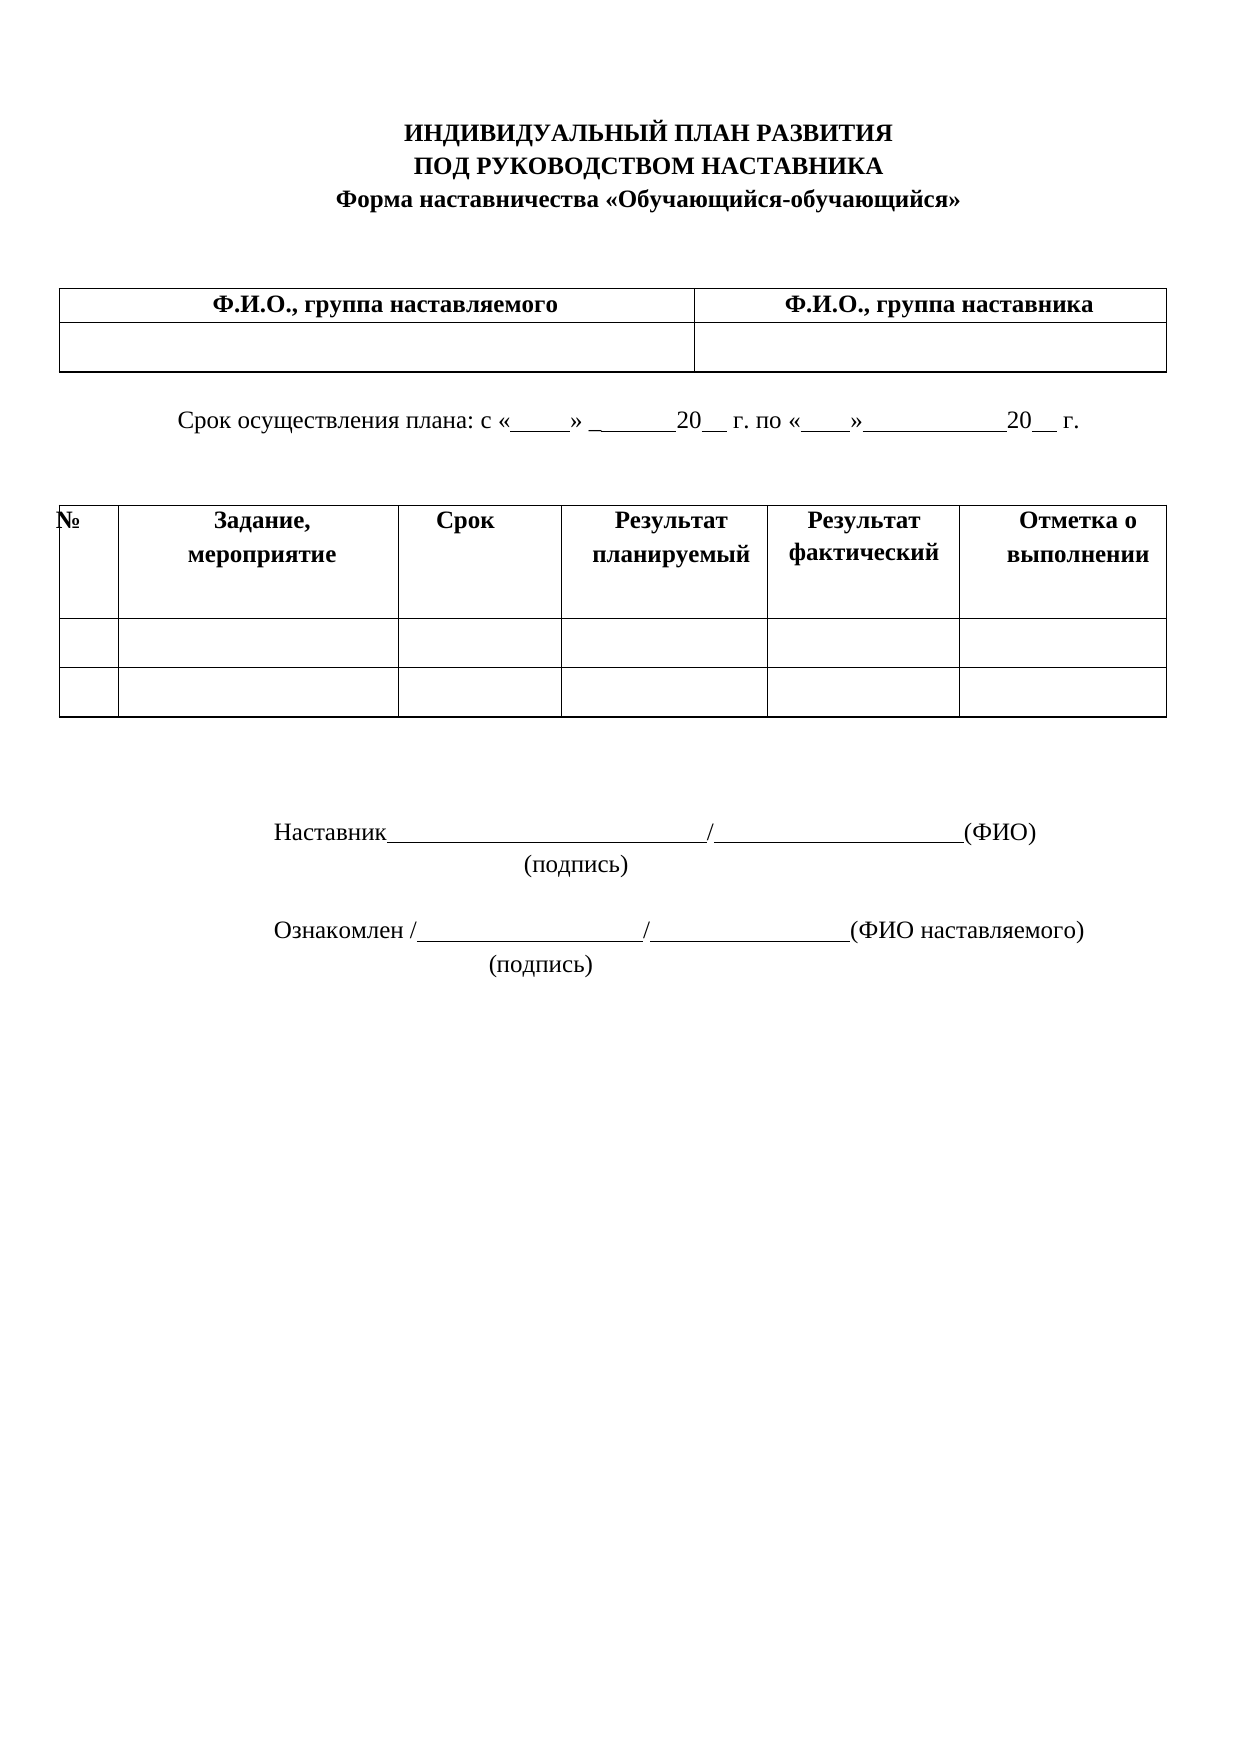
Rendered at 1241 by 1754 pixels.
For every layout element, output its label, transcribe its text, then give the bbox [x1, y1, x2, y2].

table_cell [399, 619, 561, 667]
table_cell [562, 619, 767, 667]
table_header Срок [399, 506, 561, 617]
table_header Результат фактический [768, 506, 959, 617]
table_cell [60, 323, 694, 371]
table_cell [960, 619, 1166, 667]
text Наставник / (ФИО) [200, 817, 1119, 845]
text ПОД РУКОВОДСТВОМ НАСТАВНИКА [177, 151, 1119, 180]
table_header № [60, 506, 118, 617]
text Ознакомлен / / (ФИО наставляемого) [200, 916, 1119, 944]
table_header Отметка о выполнении [960, 506, 1166, 617]
table_cell [60, 668, 118, 716]
text (подпись) [200, 849, 1119, 878]
table_header Результат планируемый [562, 506, 767, 617]
table_cell [768, 619, 959, 667]
table_cell [60, 619, 118, 667]
table_header Ф.И.О., группа наставляемого [60, 289, 694, 322]
table_cell [768, 668, 959, 716]
table_header Задание, мероприятие [119, 506, 398, 617]
table_cell [960, 668, 1166, 716]
table_cell [399, 668, 561, 716]
table_cell [119, 668, 398, 716]
table_header Ф.И.О., группа наставника [695, 289, 1166, 322]
text Срок осуществления плана: с « » _ 20 г. по « » 20 г. [177, 406, 1152, 434]
text Форма наставничества «Обучающийся-обучающийся» [177, 184, 1119, 213]
text (подпись) [200, 949, 1119, 977]
text ИНДИВИДУАЛЬНЫЙ ПЛАН РАЗВИТИЯ [177, 118, 1119, 147]
table_cell [695, 323, 1166, 371]
table_cell [119, 619, 398, 667]
table_cell [562, 668, 767, 716]
